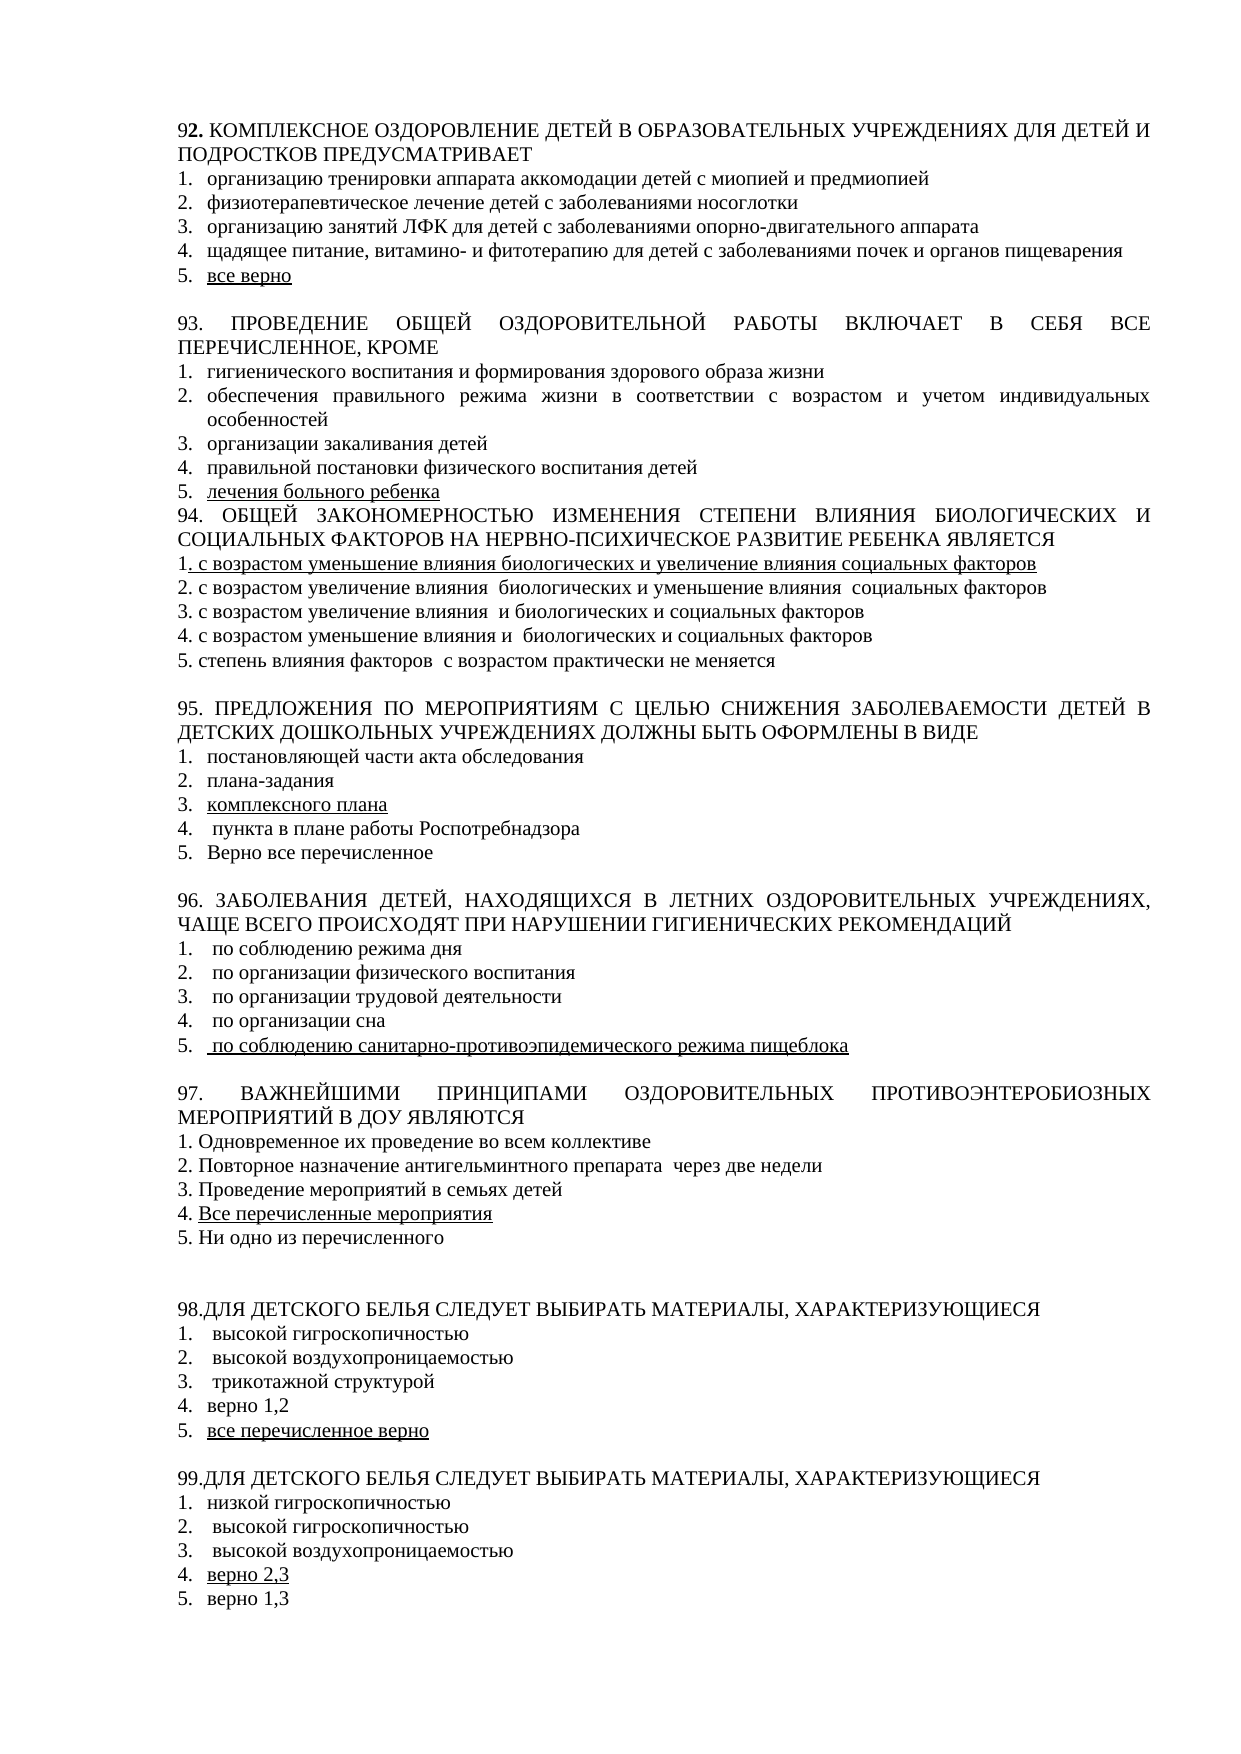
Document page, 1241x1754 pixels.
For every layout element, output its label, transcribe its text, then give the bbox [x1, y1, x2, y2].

list комплексного плана [177, 792, 1152, 816]
list высокой гигроскопичностью [177, 1514, 1152, 1538]
text 96. ЗАБОЛЕВАНИЯ ДЕТЕЙ, НАХОДЯЩИХСЯ В ЛЕТНИХ ОЗДОРОВИТЕЛЬНЫХ УЧРЕЖДЕНИЯХ, ЧАЩЕ ВСЕГО ПРОИСХОДЯТ ПРИ НАРУШЕНИИ ГИГИЕНИЧЕСКИХ РЕКОМЕНДАЦИЙ [177, 888, 1152, 936]
list организации закаливания детей [177, 431, 1152, 455]
text 2. Повторное назначение антигельминтного препарата через две недели [177, 1153, 1152, 1177]
text 93. ПРОВЕДЕНИЕ ОБЩЕЙ ОЗДОРОВИТЕЛЬНОЙ РАБОТЫ ВКЛЮЧАЕТ В СЕБЯ ВСЕ ПЕРЕЧИСЛЕННОЕ, КРОМЕ [177, 311, 1152, 359]
list высокой воздухопроницаемостью [177, 1538, 1152, 1562]
text 5. степень влияния факторов с возрастом практически не меняется [177, 647, 1152, 672]
list Верно все перечисленное [177, 840, 1152, 864]
list гигиенического воспитания и формирования здорового образа жизни [177, 359, 1152, 383]
list все верно [177, 262, 1152, 287]
text 3. с возрастом увеличение влияния и биологических и социальных факторов [177, 599, 1152, 623]
text 3. Проведение мероприятий в семьях детей [177, 1177, 1152, 1201]
text 99.ДЛЯ ДЕТСКОГО БЕЛЬЯ СЛЕДУЕТ ВЫБИРАТЬ МАТЕРИАЛЫ, ХАРАКТЕРИЗУЮЩИЕСЯ [177, 1466, 1152, 1490]
text 95. ПРЕДЛОЖЕНИЯ ПО МЕРОПРИЯТИЯМ С ЦЕЛЬЮ СНИЖЕНИЯ ЗАБОЛЕВАЕМОСТИ ДЕТЕЙ В ДЕТСКИХ ДОШКОЛЬНЫХ УЧРЕЖДЕНИЯХ ДОЛЖНЫ БЫТЬ ОФОРМЛЕНЫ В ВИДЕ [177, 696, 1152, 744]
list верно 1,3 [177, 1586, 1152, 1610]
list по соблюдению режима дня [177, 936, 1152, 960]
text 4. Все перечисленные мероприятия [177, 1201, 1152, 1225]
text 98.ДЛЯ ДЕТСКОГО БЕЛЬЯ СЛЕДУЕТ ВЫБИРАТЬ МАТЕРИАЛЫ, ХАРАКТЕРИЗУЮЩИЕСЯ [177, 1297, 1152, 1321]
list правильной постановки физического воспитания детей [177, 455, 1152, 479]
list верно 1,2 [177, 1393, 1152, 1417]
text 5. Ни одно из перечисленного [177, 1225, 1152, 1249]
list все перечисленное верно [177, 1417, 1152, 1442]
list верно 2,3 [177, 1562, 1152, 1586]
list по организации трудовой деятельности [177, 984, 1152, 1008]
list организацию занятий ЛФК для детей с заболеваниями опорно-двигательного аппарата [177, 214, 1152, 238]
text 97. ВАЖНЕЙШИМИ ПРИНЦИПАМИ ОЗДОРОВИТЕЛЬНЫХ ПРОТИВОЭНТЕРОБИОЗНЫХ МЕРОПРИЯТИЙ В ДОУ ЯВЛЯЮТСЯ [177, 1081, 1152, 1129]
list плана-задания [177, 768, 1152, 792]
list постановляющей части акта обследования [177, 744, 1152, 768]
list обеспечения правильного режима жизни в соответствии с возрастом и учетом индивидуальных особенностей [177, 383, 1152, 431]
text 2. с возрастом увеличение влияния биологических и уменьшение влияния социальных факторов [177, 575, 1152, 599]
list щадящее питание, витамино- и фитотерапию для детей с заболеваниями почек и органов пищеварения [177, 238, 1152, 262]
list по организации сна [177, 1008, 1152, 1032]
list пункта в плане работы Роспотребнадзора [177, 816, 1152, 840]
list по соблюдению санитарно-противоэпидемического режима пищеблока [177, 1032, 1152, 1057]
list организацию тренировки аппарата аккомодации детей с миопией и предмиопией [177, 166, 1152, 190]
text 1. Одновременное их проведение во всем коллективе [177, 1129, 1152, 1153]
list по организации физического воспитания [177, 960, 1152, 984]
list лечения больного ребенка [177, 479, 1152, 503]
list физиотерапевтическое лечение детей с заболеваниями носоглотки [177, 190, 1152, 214]
list высокой воздухопроницаемостью [177, 1345, 1152, 1369]
list трикотажной структурой [177, 1369, 1152, 1393]
text 4. с возрастом уменьшение влияния и биологических и социальных факторов [177, 623, 1152, 647]
text 1. с возрастом уменьшение влияния биологических и увеличение влияния социальных факторов [177, 551, 1152, 575]
text 94. ОБЩЕЙ ЗАКОНОМЕРНОСТЬЮ ИЗМЕНЕНИЯ СТЕПЕНИ ВЛИЯНИЯ БИОЛОГИЧЕСКИХ И СОЦИАЛЬНЫХ ФАКТОРОВ НА НЕРВНО-ПСИХИЧЕСКОЕ РАЗВИТИЕ РЕБЕНКА ЯВЛЯЕТСЯ [177, 503, 1152, 551]
text 92. КОМПЛЕКСНОЕ ОЗДОРОВЛЕНИЕ ДЕТЕЙ В ОБРАЗОВАТЕЛЬНЫХ УЧРЕЖДЕНИЯХ ДЛЯ ДЕТЕЙ И ПОДРОСТКОВ ПРЕДУСМАТРИВАЕТ [177, 118, 1152, 166]
list высокой гигроскопичностью [177, 1321, 1152, 1345]
list низкой гигроскопичностью [177, 1490, 1152, 1514]
